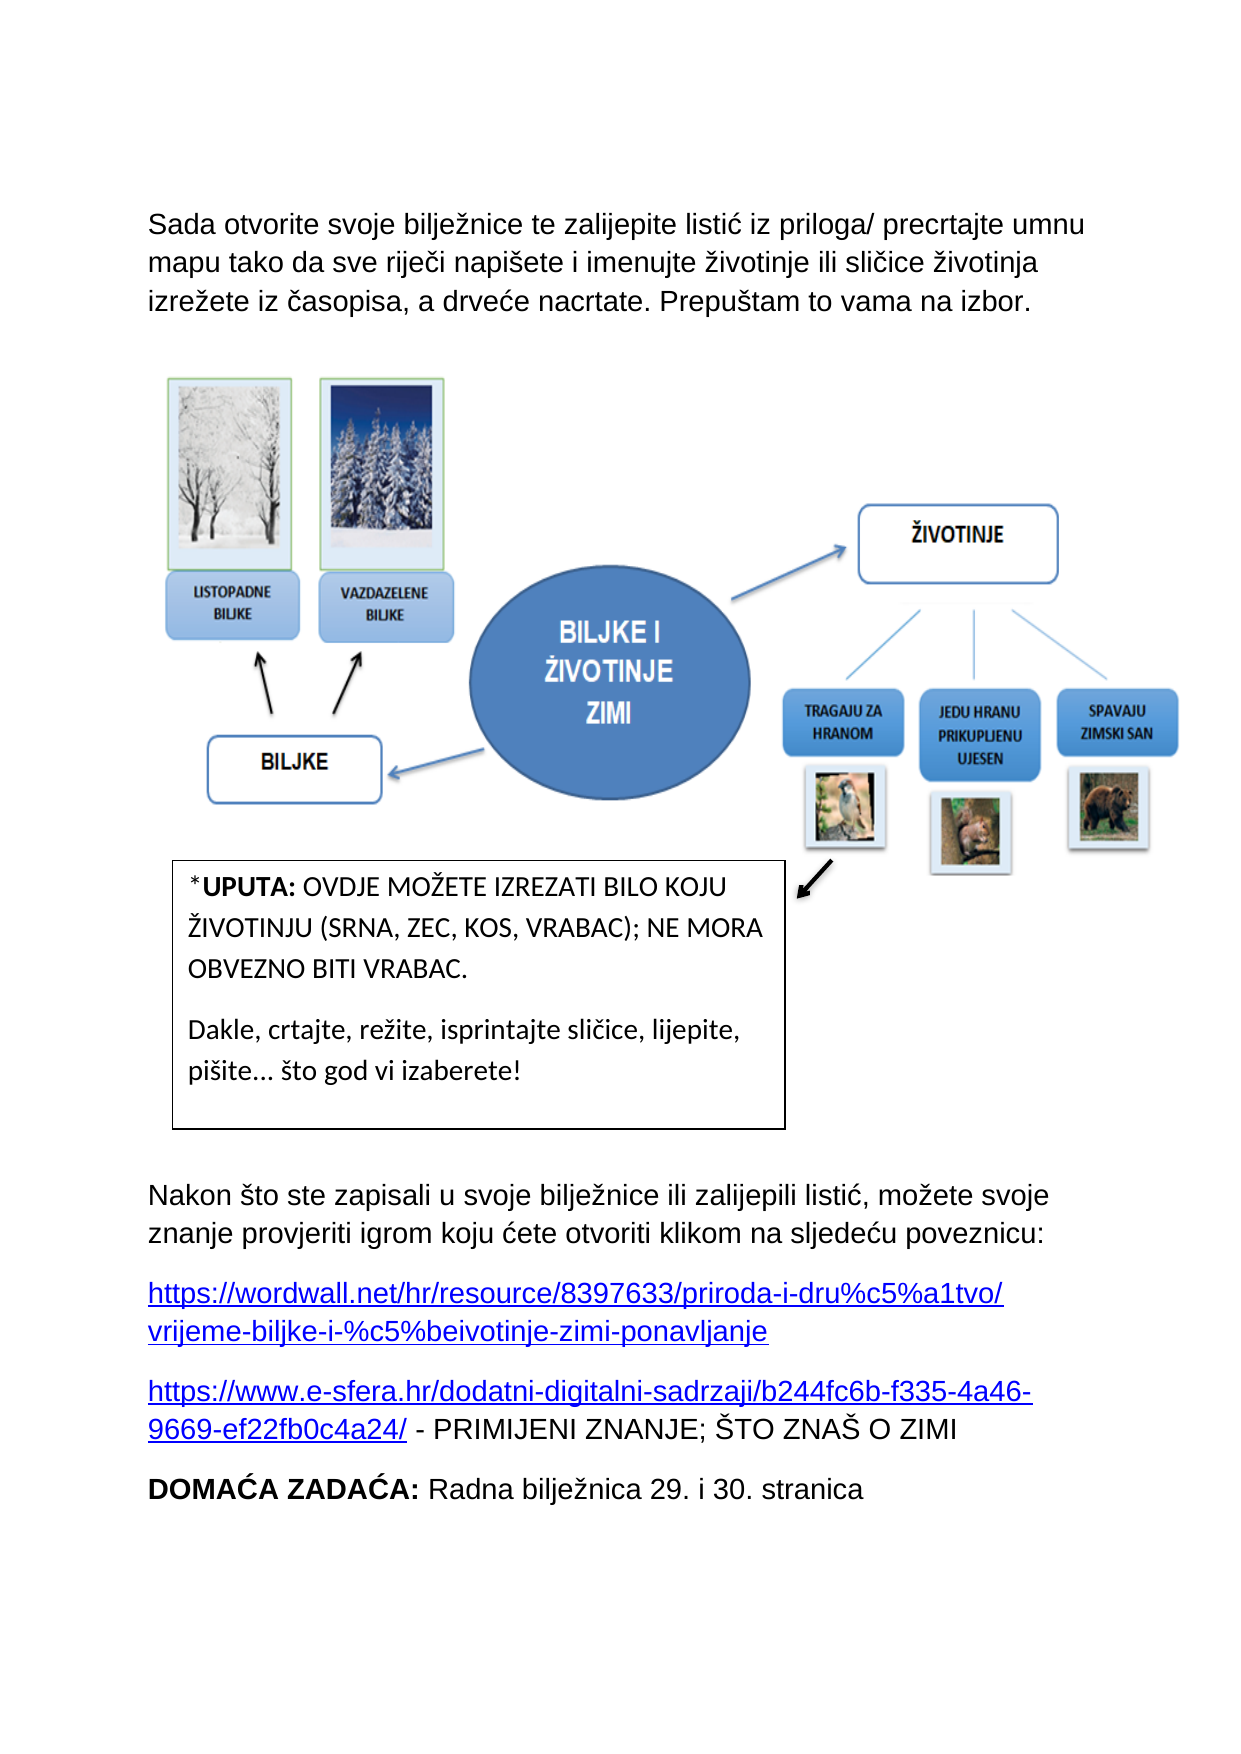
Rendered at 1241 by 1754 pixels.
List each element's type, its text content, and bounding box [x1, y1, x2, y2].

text Sada otvorite svoje bilježnice te zalijepite listić iz priloga/ precrtajte umnu mapu tako da sve riječi napišete i imenujte životinje ili sličice životinja izrežete iz časopisa, a drveće nacrtate. Prepuštam to vama na izbor. [148, 207, 1093, 318]
text https://wordwall.net/hr/resource/8397633/priroda-i-dru%c5%a1tvo/vrijeme-biljke-i-%c5%beivotinje-zimi-ponavljanje [148, 1276, 1093, 1348]
text Nakon što ste zapisali u svoje bilježnice ili zalijepili listić, možete svoje znanje provjeriti igrom koju ćete otvoriti klikom na sljedeću poveznicu: [148, 1178, 1093, 1250]
picture [147, 343, 1190, 916]
text https://www.e-sfera.hr/dodatni-digitalni-sadrzaji/b244fc6b-f335-4a46-9669-ef22fb0c4a24/ - PRIMIJENI ZNANJE; ŠTO ZNAŠ O ZIMI [148, 1374, 1093, 1446]
text DOMAĆA ZADAĆA: Radna bilježnica 29. i 30. stranica [148, 1472, 1093, 1505]
